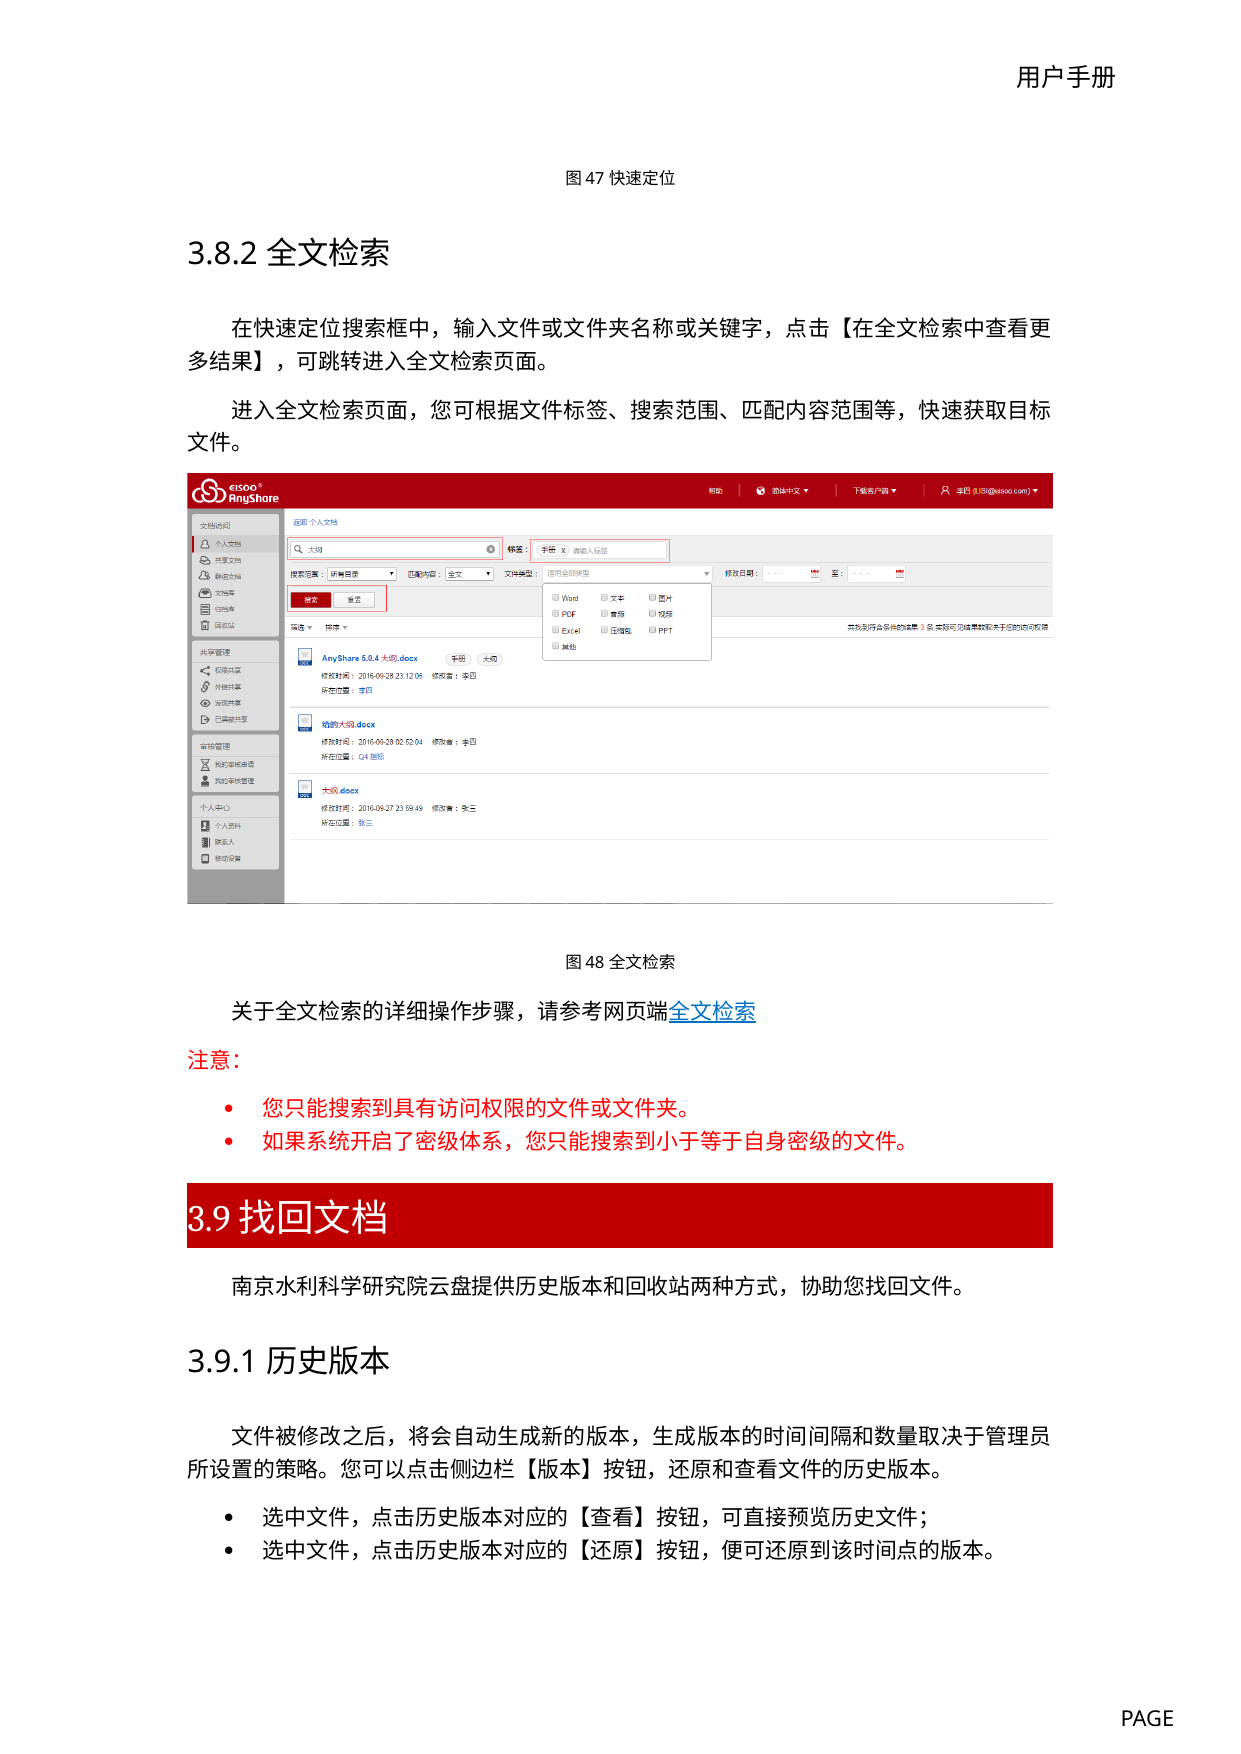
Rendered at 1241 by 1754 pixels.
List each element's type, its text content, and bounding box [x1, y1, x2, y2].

text 图48 全文检索 [187, 945, 1053, 977]
text 在快速定位搜索框中，输入文件或文件夹名称或关键字，点击【在全文检索中查看更多结果】，可跳转进入全文检索页面。 [187, 311, 1053, 376]
list 选中文件，点击历史版本对应的【查看】按钮，可直接预览历史文件； [225, 1500, 1053, 1532]
subtitle 3.9 找回文档 [187, 1183, 1053, 1248]
text 关于全文检索的详细操作步骤，请参考网页端全文检索 [187, 993, 1053, 1026]
text 注意： [187, 1042, 1053, 1075]
subtitle 3.8.2 全文检索 [187, 218, 1053, 283]
text 图47 快速定位 [187, 161, 1053, 193]
list 选中文件，点击历史版本对应的【还原】按钮，便可还原到该时间点的版本。 [225, 1532, 1053, 1565]
list 如果系统开启了密级体系，您只能搜索到小于等于自身密级的文件。 [225, 1123, 1053, 1156]
text 文件被修改之后，将会自动生成新的版本，生成版本的时间间隔和数量取决于管理员所设置的策略。您可以点击侧边栏【版本】按钮，还原和查看文件的历史版本。 [187, 1419, 1053, 1484]
subtitle 3.9.1 历史版本 [187, 1326, 1053, 1391]
text 进入全文检索页面，您可根据文件标签、搜索范围、匹配内容范围等，快速获取目标文件。 [187, 392, 1053, 457]
text 南京水利科学研究院云盘提供历史版本和回收站两种方式，协助您找回文件。 [187, 1269, 1053, 1301]
list 您只能搜索到具有访问权限的文件或文件夹。 [225, 1091, 1053, 1123]
picture [187, 473, 1053, 904]
